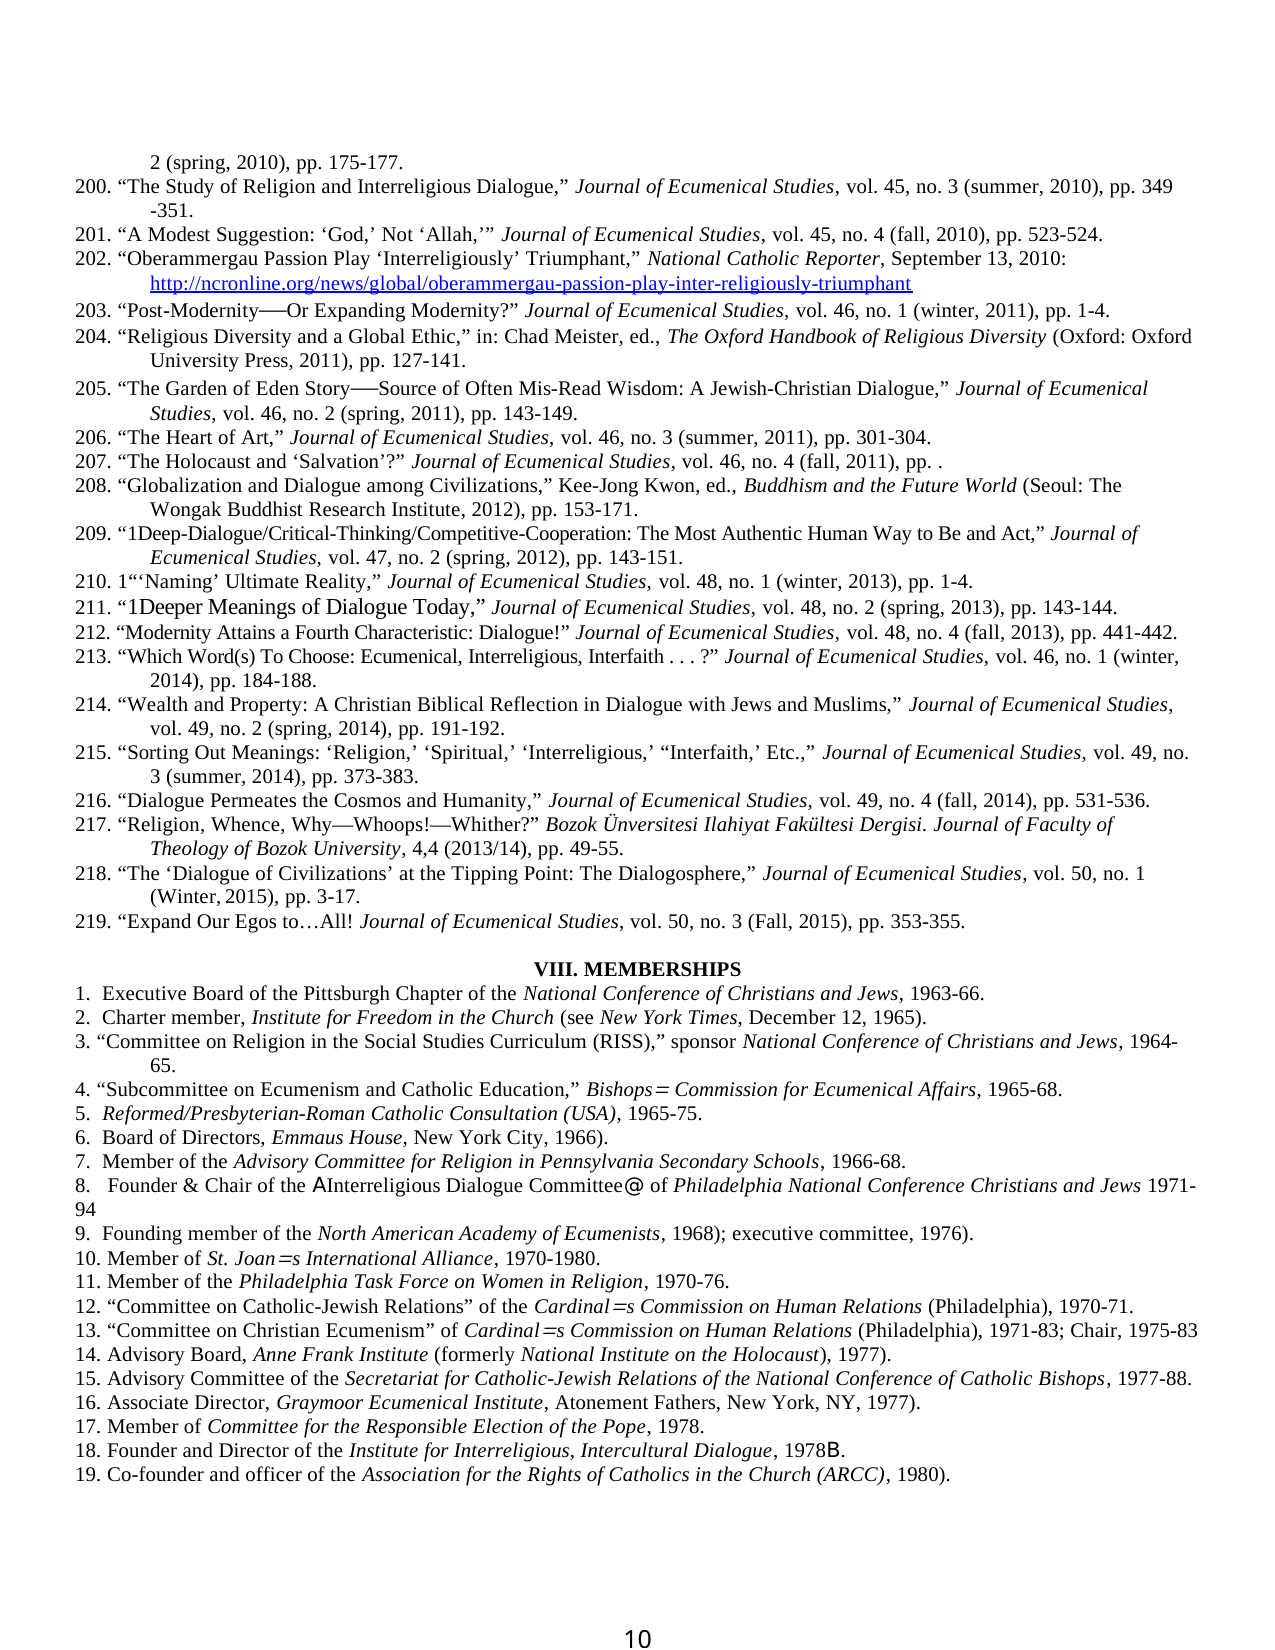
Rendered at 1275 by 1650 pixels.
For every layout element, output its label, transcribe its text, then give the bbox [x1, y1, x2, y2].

text 217. “Religion, Whence, Why—Whoops!—Whither?” Bozok Ünversitesi Ilahiyat Fakültesi Dergisi. Journal of Faculty of [75, 812, 1200, 836]
text http://ncronline.org/news/global/oberammergau-passion-play-inter-religiously-triumphant [75, 270, 1200, 294]
text 1. Executive Board of the Pittsburgh Chapter of the National Conference of Christians and Jews, 1963-66. [75, 981, 1200, 1005]
text 219. “Expand Our Egos to…All! Journal of Ecumenical Studies, vol. 50, no. 3 (Fall, 2015), pp. 353-355. [75, 908, 1200, 932]
text -351. [75, 198, 1200, 222]
text 5. Reformed/Presbyterian-Roman Catholic Consultation (USA), 1965-75. [75, 1101, 1200, 1125]
text 6. Board of Directors, Emmaus House, New York City, 1966). [75, 1125, 1200, 1149]
text 2 (spring, 2010), pp. 175-177. [75, 150, 1200, 174]
text 12. “Committee on Catholic-Jewish Relations” of the Cardinals Commission on Human Relations (Philadelphia), 1970-71. [75, 1293, 1200, 1317]
text Wongak Buddhist Research Institute, 2012), pp. 153-171. [75, 497, 1200, 521]
text 201. “A Modest Suggestion: ‘God,’ Not ‘Allah,’” Journal of Ecumenical Studies, vol. 45, no. 4 (fall, 2010), pp. 523-524. [75, 222, 1200, 246]
text 205. “The Garden of Eden Story—Source of Often Mis-Read Wisdom: A Jewish-Christian Dialogue,” Journal of Ecumenical [75, 372, 1200, 401]
text 3. “Committee on Religion in the Social Studies Curriculum (RISS),” sponsor National Conference of Christians and Jews, 1964-65. [75, 1029, 1200, 1077]
text 9. Founding member of the North American Academy of Ecumenists, 1968); executive committee, 1976). [75, 1221, 1200, 1245]
text 200. “The Study of Religion and Interreligious Dialogue,” Journal of Ecumenical Studies, vol. 45, no. 3 (summer, 2010), pp. 349 [75, 174, 1200, 198]
text 211. “Deeper Meanings of Dialogue Today,” Journal of Ecumenical Studies, vol. 48, no. 2 (spring, 2013), pp. 143-144. [75, 593, 1200, 620]
text 4. “Subcommittee on Ecumenism and Catholic Education,” Bishops Commission for Ecumenical Affairs, 1965-68. [75, 1077, 1200, 1101]
text 19. Co-founder and officer of the Association for the Rights of Catholics in the Church (ARCC), 1980). [75, 1462, 1200, 1486]
text 208. “Globalization and Dialogue among Civilizations,” Kee-Jong Kwon, ed., Buddhism and the Future World (Seoul: The [75, 473, 1200, 497]
text Ecumenical Studies, vol. 47, no. 2 (spring, 2012), pp. 143-151. [75, 545, 1200, 569]
text 15. Advisory Committee of the Secretariat for Catholic-Jewish Relations of the National Conference of Catholic Bishops, 1977-88. [75, 1366, 1200, 1390]
text 2014), pp. 184-188. [75, 668, 1200, 692]
text 14. Advisory Board, Anne Frank Institute (formerly National Institute on the Holocaust), 1977). [75, 1342, 1200, 1366]
text (Winter, 2015), pp. 3-17. [75, 884, 1200, 908]
text 3 (summer, 2014), pp. 373-383. [75, 764, 1200, 788]
text 202. “Oberammergau Passion Play ‘Interreligiously’ Triumphant,” National Catholic Reporter, September 13, 2010: [75, 246, 1200, 270]
text 2. Charter member, Institute for Freedom in the Church (see New York Times, December 12, 1965). [75, 1005, 1200, 1029]
text 13. “Committee on Christian Ecumenism” of Cardinals Commission on Human Relations (Philadelphia), 1971-83; Chair, 1975-83 [75, 1317, 1200, 1342]
text 218. “The ‘Dialogue of Civilizations’ at the Tipping Point: The Dialogosphere,” Journal of Ecumenical Studies, vol. 50, no. 1 [75, 860, 1200, 884]
text 203. “Post-Modernity—Or Expanding Modernity?” Journal of Ecumenical Studies, vol. 46, no. 1 (winter, 2011), pp. 1-4. [75, 294, 1200, 323]
text 214. “Wealth and Property: A Christian Biblical Reflection in Dialogue with Jews and Muslims,” Journal of Ecumenical Studies, [75, 692, 1200, 716]
text 216. “Dialogue Permeates the Cosmos and Humanity,” Journal of Ecumenical Studies, vol. 49, no. 4 (fall, 2014), pp. 531-536. [75, 788, 1200, 812]
text 206. “The Heart of Art,” Journal of Ecumenical Studies, vol. 46, no. 3 (summer, 2011), pp. 301-304. [75, 425, 1200, 449]
text 10. Member of St. Joans International Alliance, 1970-1980. [75, 1245, 1200, 1269]
text Theology of Bozok University, 4,4 (2013/14), pp. 49-55. [75, 836, 1200, 860]
text 209. “Deep-Dialogue/Critical-Thinking/Competitive-Cooperation: The Most Authentic Human Way to Be and Act,” Journal of [75, 521, 1200, 545]
text 18. Founder and Director of the Institute for Interreligious, Intercultural Dialogue, 1978. [75, 1438, 1200, 1462]
text vol. 49, no. 2 (spring, 2014), pp. 191-192. [75, 716, 1200, 740]
text Studies, vol. 46, no. 2 (spring, 2011), pp. 143-149. [75, 401, 1200, 425]
text 212. “Modernity Attains a Fourth Characteristic: Dialogue!” Journal of Ecumenical Studies, vol. 48, no. 4 (fall, 2013), pp. 441-442. [75, 620, 1200, 644]
text 16. Associate Director, Graymoor Ecumenical Institute, Atonement Fathers, New York, NY, 1977). [75, 1390, 1200, 1414]
text 7. Member of the Advisory Committee for Religion in Pennsylvania Secondary Schools, 1966-68. [75, 1149, 1200, 1173]
text 204. “Religious Diversity and a Global Ethic,” in: Chad Meister, ed., The Oxford Handbook of Religious Diversity (Oxford: Oxford [75, 323, 1200, 347]
text University Press, 2011), pp. 127-141. [75, 347, 1200, 372]
text 8. Founder & Chair of the Interreligious Dialogue Committee of Philadelphia National Conference Christians and Jews 1971-94 [75, 1173, 1200, 1221]
text 207. “The Holocaust and ‘Salvation’?” Journal of Ecumenical Studies, vol. 46, no. 4 (fall, 2011), pp. . [75, 449, 1200, 473]
text 210. “‘Naming’ Ultimate Reality,” Journal of Ecumenical Studies, vol. 48, no. 1 (winter, 2013), pp. 1-4. [75, 569, 1200, 593]
text 17. Member of Committee for the Responsible Election of the Pope, 1978. [75, 1414, 1200, 1438]
text VIII. MEMBERSHIPS [75, 957, 1200, 981]
text 213. “Which Word(s) To Choose: Ecumenical, Interreligious, Interfaith . . . ?” Journal of Ecumenical Studies, vol. 46, no. 1 (winter, [75, 644, 1200, 668]
text 11. Member of the Philadelphia Task Force on Women in Religion, 1970-76. [75, 1269, 1200, 1293]
text 215. “Sorting Out Meanings: ‘Religion,’ ‘Spiritual,’ ‘Interreligious,’ “Interfaith,’ Etc.,” Journal of Ecumenical Studies, vol. 49, no. [75, 740, 1200, 764]
